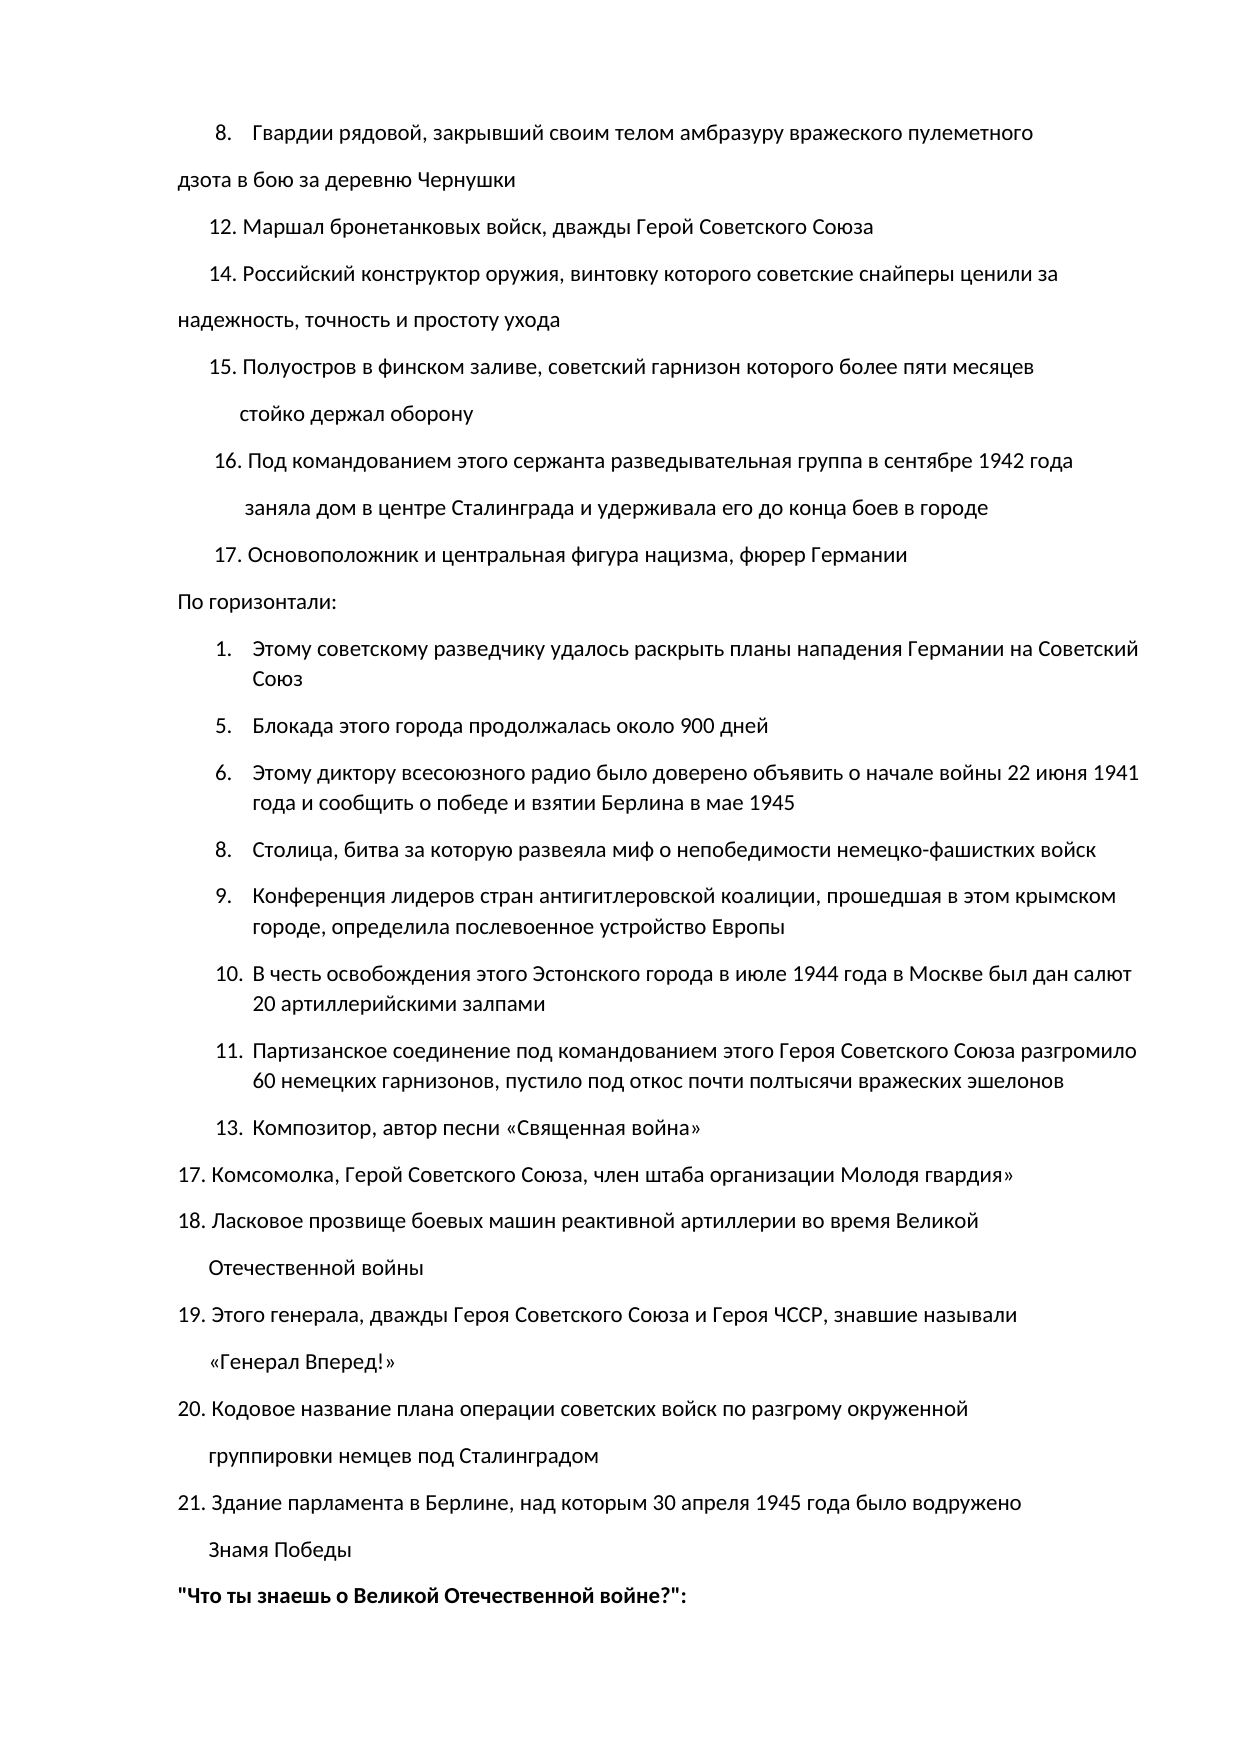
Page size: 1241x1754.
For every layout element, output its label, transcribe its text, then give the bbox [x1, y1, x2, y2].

list Этому диктору всесоюзного радио было доверено объявить о начале войны 22 июня 1941 года и сообщить о победе и взятии Берлина в мае 1945 [215, 758, 1152, 816]
text группировки немцев под Сталинградом [177, 1441, 1152, 1469]
text «Генерал Вперед!» [177, 1347, 1152, 1375]
list Партизанское соединение под командованием этого Героя Советского Союза разгромило 60 немецких гарнизонов, пустило под откос почти полтысячи вражеских эшелонов [215, 1036, 1152, 1094]
text "Что ты знаешь о Великой Отечественной войне?": [177, 1582, 1152, 1610]
list Композитор, автор песни «Священная война» [215, 1113, 1152, 1141]
text стойко держал оборону [177, 399, 1152, 427]
list Конференция лидеров стран антигитлеровской коалиции, прошедшая в этом крымском городе, определила послевоенное устройство Европы [215, 882, 1152, 940]
text 21. Здание парламента в Берлине, над которым 30 апреля 1945 года было водружено [177, 1488, 1152, 1516]
list Гвардии рядовой, закрывший своим телом амбразуру вражеского пулеметного [215, 118, 1152, 146]
list В честь освобождения этого Эстонского города в июле 1944 года в Москве был дан салют 20 артиллерийскими залпами [215, 959, 1152, 1017]
list Блокада этого города продолжалась около 900 дней [215, 711, 1152, 739]
text 15. Полуостров в финском заливе, советский гарнизон которого более пяти месяцев [177, 352, 1152, 381]
text 17. Комсомолка, Герой Советского Союза, член штаба организации Молодя гвардия» [177, 1160, 1152, 1188]
text 14. Российский конструктор оружия, винтовку которого советские снайперы ценили за [177, 259, 1152, 287]
text Отечественной войны [177, 1253, 1152, 1282]
text дзота в бою за деревню Чернушки [177, 165, 1152, 193]
text 12. Маршал бронетанковых войск, дважды Герой Советского Союза [177, 212, 1152, 240]
text заняла дом в центре Сталинграда и удерживала его до конца боев в городе [177, 493, 1152, 521]
text 20. Кодовое название плана операции советских войск по разгрому окруженной [177, 1394, 1152, 1422]
text 19. Этого генерала, дважды Героя Советского Союза и Героя ЧССР, знавшие называли [177, 1300, 1152, 1328]
text надежность, точность и простоту ухода [177, 306, 1152, 334]
text 17. Основоположник и центральная фигура нацизма, фюрер Германии [177, 540, 1152, 568]
list Столица, битва за которую развеяла миф о непобедимости немецко-фашистких войск [215, 835, 1152, 863]
text 18. Ласковое прозвище боевых машин реактивной артиллерии во время Великой [177, 1207, 1152, 1235]
text По горизонтали: [177, 587, 1152, 615]
text Знамя Победы [177, 1535, 1152, 1563]
list Этому советскому разведчику удалось раскрыть планы нападения Германии на Советский Союз [215, 634, 1152, 692]
text 16. Под командованием этого сержанта разведывательная группа в сентябре 1942 года [177, 446, 1152, 474]
